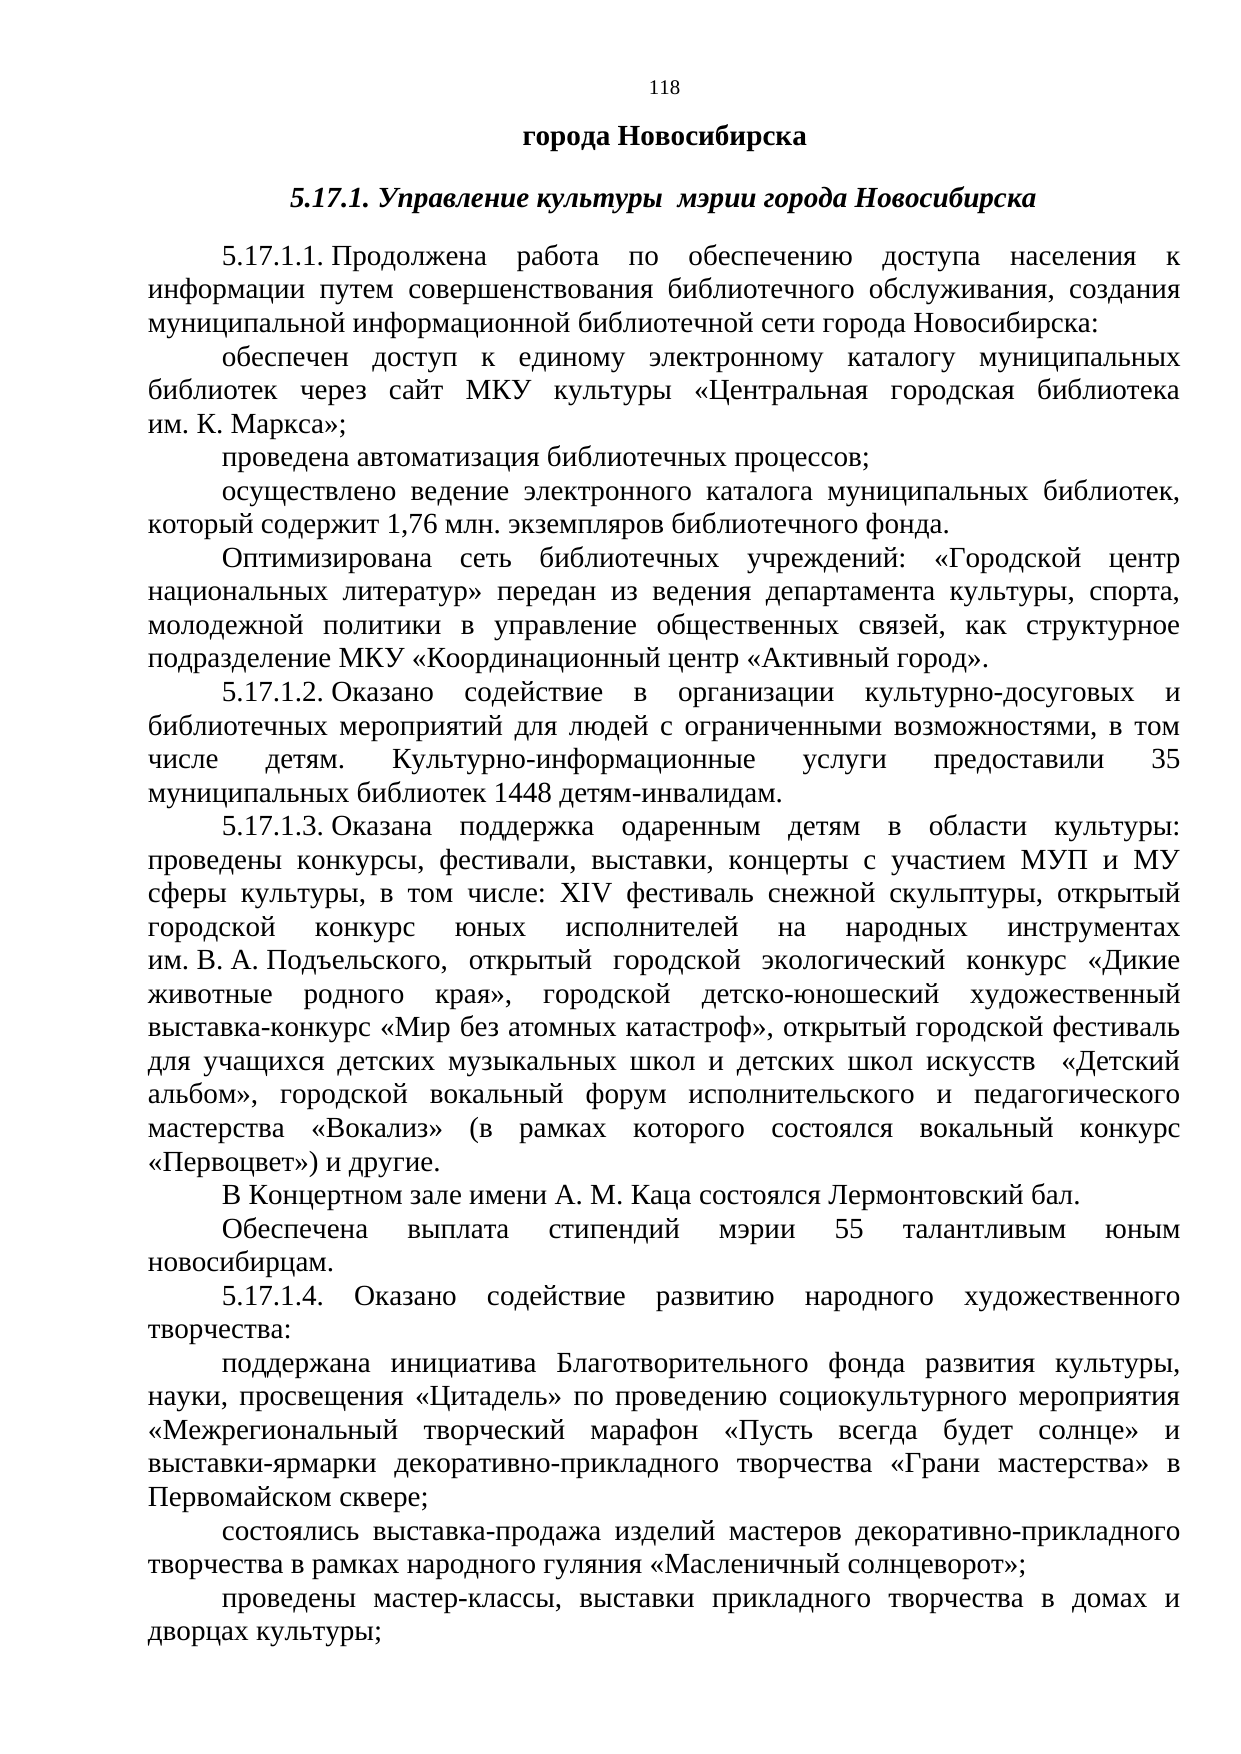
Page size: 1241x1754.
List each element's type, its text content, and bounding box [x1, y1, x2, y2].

text 5.17.1. Управление культуры мэрии города Новосибирска [148, 180, 1181, 214]
text обеспечен доступ к единому электронному каталогу муниципальных библиотек через сайт МКУ культуры «Центральная городская библиотека им. К. Маркса»; [148, 339, 1181, 439]
text 5.17.1.1. Продолжена работа по обеспечению доступа населения к информации путем совершенствования библиотечного обслуживания, создания муниципальной информационной библиотечной сети города Новосибирска: [148, 238, 1181, 339]
text 5.17.1.4. Оказано содействие развитию народного художественного творчества: [148, 1278, 1181, 1345]
text 5.17.1.2. Оказано содействие в организации культурно-досуговых и библиотечных мероприятий для людей с ограниченными возможностями, в том числе детям. Культурно-информационные услуги предоставили 35 муниципальных библиотек 1448 детям-инвалидам. [148, 674, 1181, 808]
text Оптимизирована сеть библиотечных учреждений: «Городской центр национальных литератур» передан из ведения департамента культуры, спорта, молодежной политики в управление общественных связей, как структурное подразделение МКУ «Координационный центр «Активный город». [148, 540, 1181, 674]
text осуществлено ведение электронного каталога муниципальных библиотек, который содержит 1,76 млн. экземпляров библиотечного фонда. [148, 473, 1181, 540]
text проведена автоматизация библиотечных процессов; [148, 439, 1181, 473]
text 5.17.1.3. Оказана поддержка одаренным детям в области культуры: проведены конкурсы, фестивали, выставки, концерты с участием МУП и МУ сферы культуры, в том числе: XIV фестиваль снежной скульптуры, открытый городской конкурс юных исполнителей на народных инструментах им. В. А. Подъельского, открытый городской экологический конкурс «Дикие животные родного края», городской детско-юношеский художественный выставка-конкурс «Мир без атомных катастроф», открытый городской фестиваль для учащихся детских музыкальных школ и детских школ искусств «Детский альбом», городской вокальный форум исполнительского и педагогического мастерства «Вокализ» (в рамках которого состоялся вокальный конкурс «Первоцвет») и другие. [148, 808, 1181, 1177]
text поддержана инициатива Благотворительного фонда развития культуры, науки, просвещения «Цитадель» по проведению социокультурного мероприятия «Межрегиональный творческий марафон «Пусть всегда будет солнце» и выставки-ярмарки декоративно-прикладного творчества «Грани мастерства» в Первомайском сквере; [148, 1345, 1181, 1513]
text Обеспечена выплата стипендий мэрии 55 талантливым юным новосибирцам. [148, 1211, 1181, 1278]
text проведены мастер-классы, выставки прикладного творчества в домах и дворцах культуры; [148, 1580, 1181, 1647]
text состоялись выставка-продажа изделий мастеров декоративно-прикладного творчества в рамках народного гуляния «Масленичный солнцеворот»; [148, 1513, 1181, 1580]
text В Концертном зале имени А. М. Каца состоялся Лермонтовский бал. [148, 1177, 1181, 1211]
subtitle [207, 118, 1122, 152]
